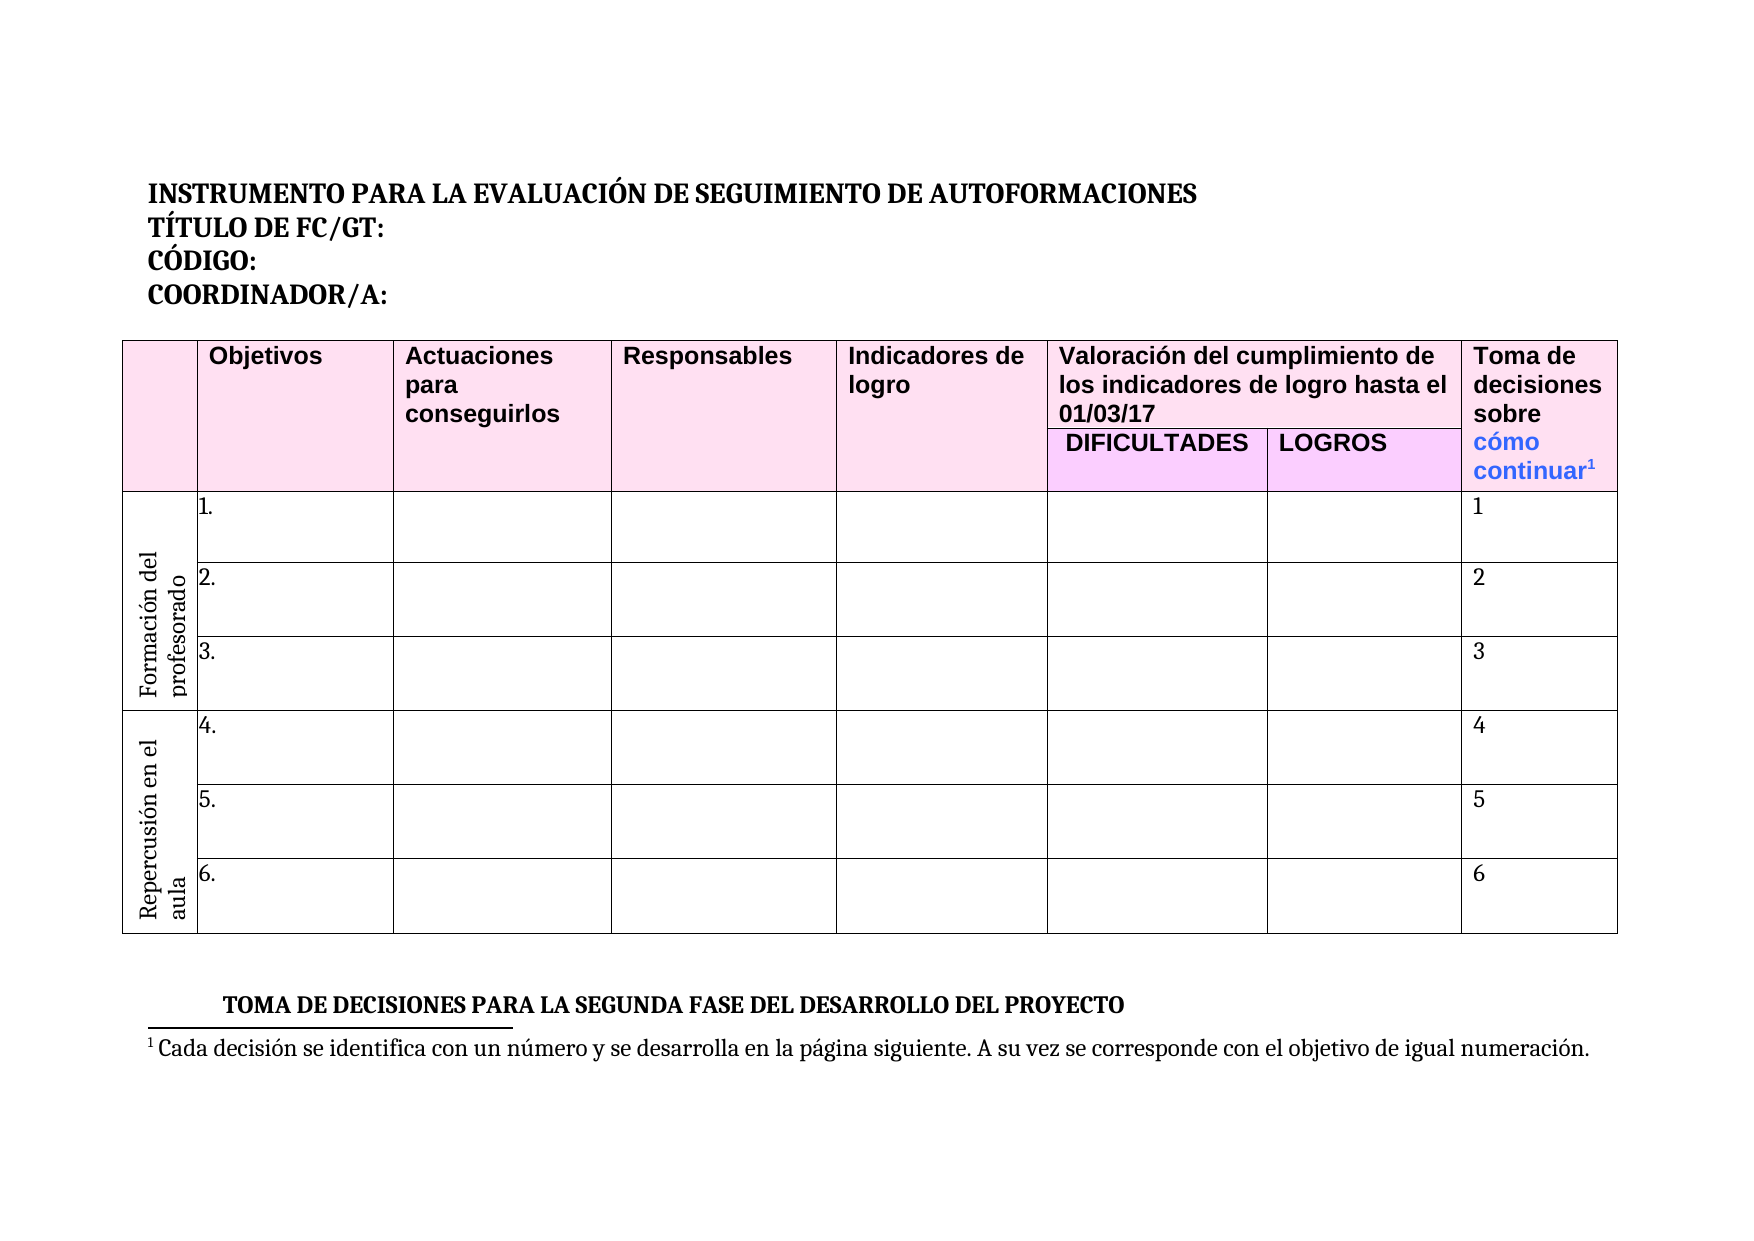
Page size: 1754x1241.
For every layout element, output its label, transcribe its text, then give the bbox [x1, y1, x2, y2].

table_cell [1268, 859, 1461, 933]
table_cell [837, 785, 1047, 858]
table_cell Repercusión en el aula [123, 711, 197, 933]
table_cell [394, 637, 611, 710]
table_cell 4 [1462, 711, 1617, 784]
table_header Objetivos [198, 341, 393, 491]
table_header Toma de decisiones sobre cómo continuar [1462, 341, 1617, 491]
table_cell Formación del profesorado [123, 492, 197, 710]
table_cell DIFICULTADES [1048, 429, 1267, 491]
table_cell [1048, 563, 1267, 636]
text INSTRUMENTO PARA LA EVALUACIÓN DE SEGUIMIENTO DE AUTOFORMACIONES [148, 177, 1606, 211]
table_cell 6 [1462, 859, 1617, 933]
table_cell [1268, 711, 1461, 784]
text COORDINADOR/A: [148, 278, 1606, 311]
table_cell [612, 859, 836, 933]
table_cell [198, 711, 393, 784]
table_header [123, 341, 197, 491]
table_cell [612, 785, 836, 858]
table_cell 5 [1462, 785, 1617, 858]
table_cell [612, 711, 836, 784]
table_cell [1048, 637, 1267, 710]
table_cell [612, 492, 836, 562]
table_cell [198, 492, 393, 562]
table_header Actuaciones para conseguirlos [394, 341, 611, 491]
table_cell [1268, 492, 1461, 562]
table_cell [394, 711, 611, 784]
table_cell LOGROS [1268, 429, 1461, 491]
table_cell [612, 637, 836, 710]
table_cell [1048, 492, 1267, 562]
table_header Valoración del cumplimiento de los indicadores de logro hasta el 01/03/17 [1048, 341, 1461, 427]
table_cell [1268, 785, 1461, 858]
table_cell [198, 637, 393, 710]
table_cell [1048, 711, 1267, 784]
text CÓDIGO: [148, 244, 1606, 278]
table_cell [394, 492, 611, 562]
table_header Indicadores de logro [837, 341, 1047, 491]
table_cell [837, 492, 1047, 562]
table_cell [612, 563, 836, 636]
list TOMA DE DECISIONES PARA LA SEGUNDA FASE DEL DESARROLLO DEL PROYECTO [223, 991, 1606, 1020]
text TÍTULO DE FC/GT: [148, 211, 1606, 244]
table_cell 3 [1462, 637, 1617, 710]
table_cell [198, 859, 393, 933]
table_cell [198, 785, 393, 858]
table_cell [394, 785, 611, 858]
table_cell [198, 563, 393, 636]
table_cell [1048, 859, 1267, 933]
table_cell 2 [1462, 563, 1617, 636]
table_cell [394, 563, 611, 636]
table_cell [1048, 785, 1267, 858]
table_header Responsables [612, 341, 836, 491]
table_cell [837, 711, 1047, 784]
table_cell [394, 859, 611, 933]
table_cell [837, 563, 1047, 636]
table_cell [1268, 637, 1461, 710]
table_cell [837, 859, 1047, 933]
table_cell [837, 637, 1047, 710]
table_cell 1 [1462, 492, 1617, 562]
table_cell [1268, 563, 1461, 636]
